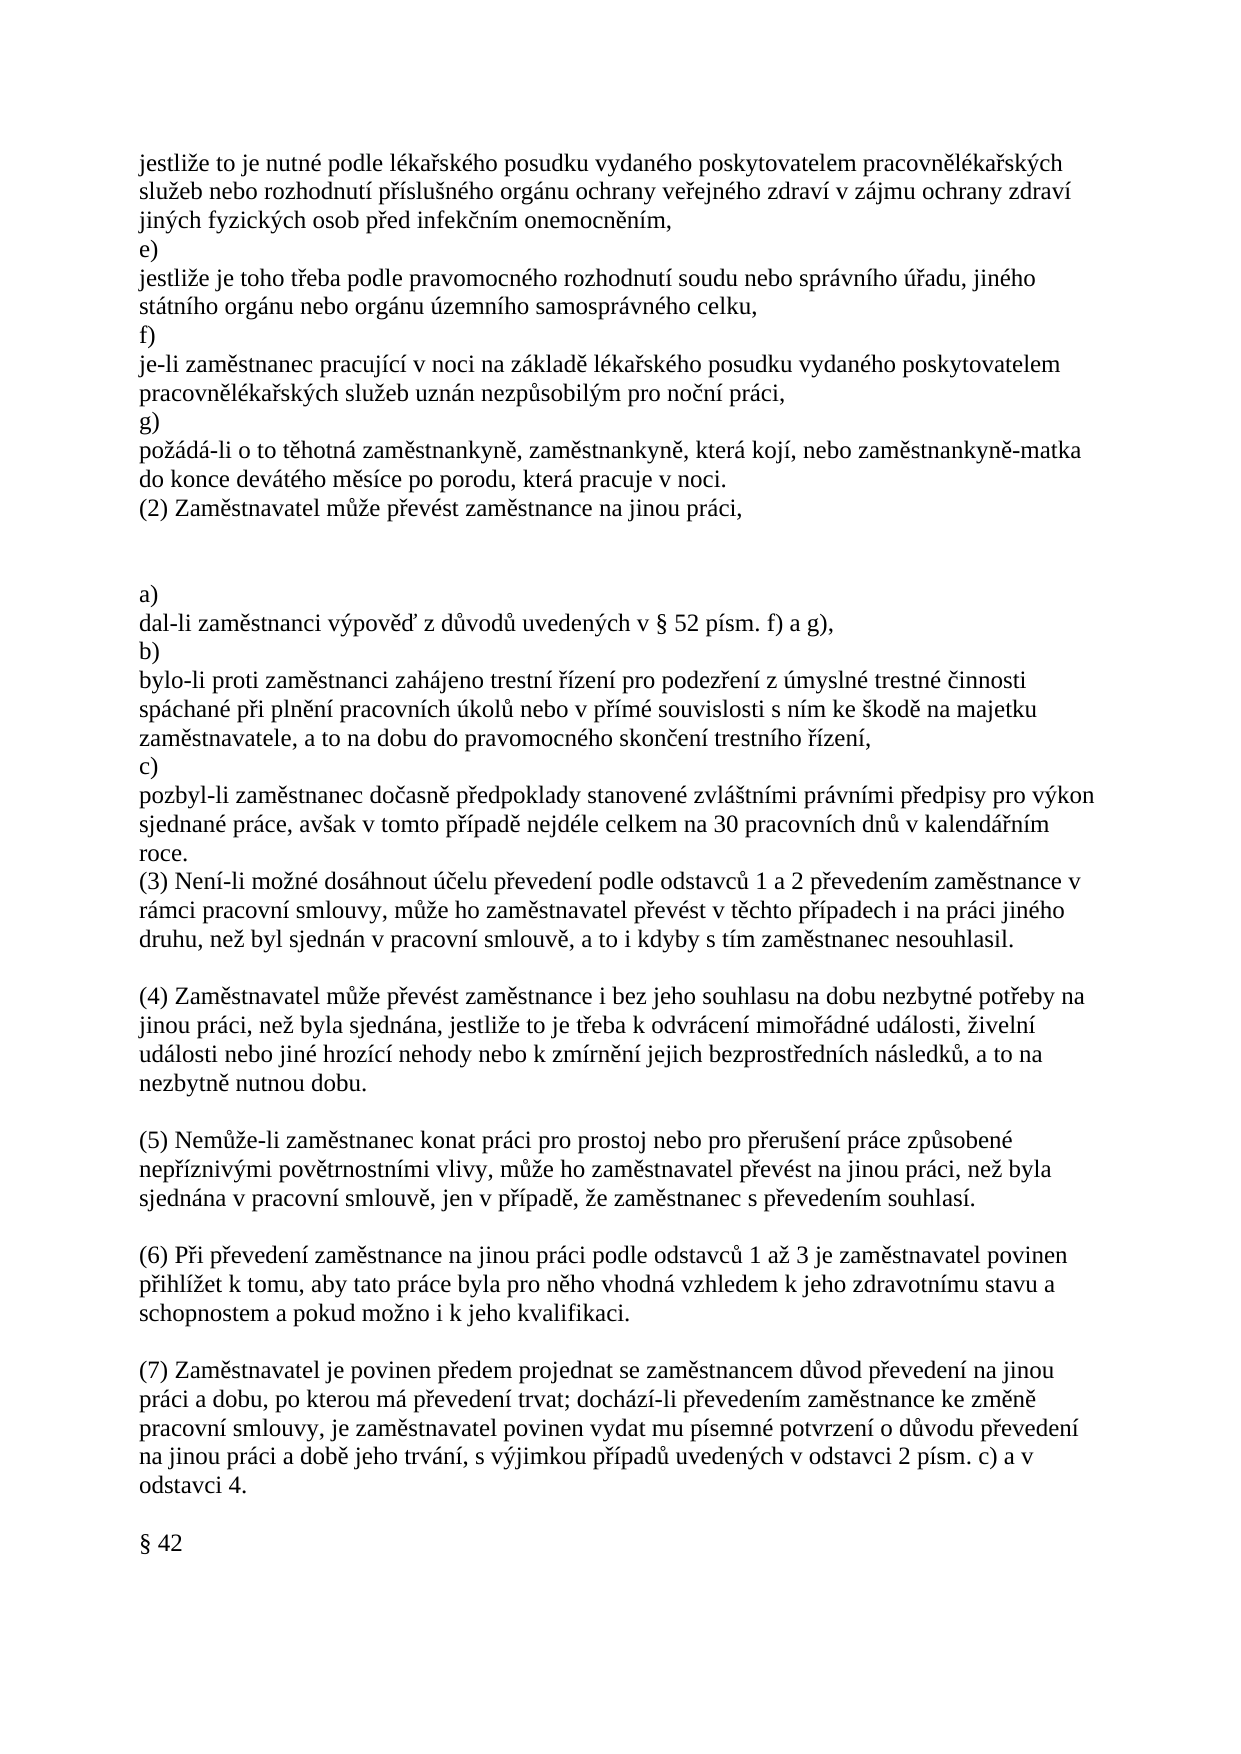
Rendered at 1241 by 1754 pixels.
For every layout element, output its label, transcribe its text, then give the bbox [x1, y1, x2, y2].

text požádá-li o to těhotná zaměstnankyně, zaměstnankyně, která kojí, nebo zaměstnankyně-matka do konce devátého měsíce po porodu, která pracuje v noci. [139, 435, 1101, 493]
text (6) Při převedení zaměstnance na jinou práci podle odstavců 1 až 3 je zaměstnavatel povinen přihlížet k tomu, aby tato práce byla pro něho vhodná vzhledem k jeho zdravotnímu stavu a schopnostem a pokud možno i k jeho kvalifikaci. [139, 1240, 1101, 1326]
text (5) Nemůže-li zaměstnanec konat práci pro prostoj nebo pro přerušení práce způsobené nepříznivými povětrnostními vlivy, může ho zaměstnavatel převést na jinou práci, než byla sjednána v pracovní smlouvě, jen v případě, že zaměstnanec s převedením souhlasí. [139, 1125, 1101, 1211]
text (3) Není-li možné dosáhnout účelu převedení podle odstavců 1 a 2 převedením zaměstnance v rámci pracovní smlouvy, může ho zaměstnavatel převést v těchto případech i na práci jiného druhu, než byl sjednán v pracovní smlouvě, a to i kdyby s tím zaměstnanec nesouhlasil. [139, 866, 1101, 953]
text jestliže je toho třeba podle pravomocného rozhodnutí soudu nebo správního úřadu, jiného státního orgánu nebo orgánu územního samosprávného celku, [139, 263, 1101, 320]
text g) [139, 406, 1101, 435]
text b) [139, 636, 1101, 665]
text dal-li zaměstnanci výpověď z důvodů uvedených v § 52 písm. f) a g), [139, 608, 1101, 636]
text a) [139, 579, 1101, 608]
text pozbyl-li zaměstnanec dočasně předpoklady stanovené zvláštními právními předpisy pro výkon sjednané práce, avšak v tomto případě nejdéle celkem na 30 pracovních dnů v kalendářním roce. [139, 780, 1101, 866]
text § 42 [139, 1528, 1101, 1556]
text e) [139, 234, 1101, 263]
text je-li zaměstnanec pracující v noci na základě lékařského posudku vydaného poskytovatelem pracovnělékařských služeb uznán nezpůsobilým pro noční práci, [139, 349, 1101, 406]
text f) [139, 320, 1101, 349]
text bylo-li proti zaměstnanci zahájeno trestní řízení pro podezření z úmyslné trestné činnosti spáchané při plnění pracovních úkolů nebo v přímé souvislosti s ním ke škodě na majetku zaměstnavatele, a to na dobu do pravomocného skončení trestního řízení, [139, 665, 1101, 751]
text (4) Zaměstnavatel může převést zaměstnance i bez jeho souhlasu na dobu nezbytné potřeby na jinou práci, než byla sjednána, jestliže to je třeba k odvrácení mimořádné události, živelní události nebo jiné hrozící nehody nebo k zmírnění jejich bezprostředních následků, a to na nezbytně nutnou dobu. [139, 981, 1101, 1096]
text (2) Zaměstnavatel může převést zaměstnance na jinou práci, [139, 493, 1101, 521]
text c) [139, 751, 1101, 780]
text (7) Zaměstnavatel je povinen předem projednat se zaměstnancem důvod převedení na jinou práci a dobu, po kterou má převedení trvat; dochází-li převedením zaměstnance ke změně pracovní smlouvy, je zaměstnavatel povinen vydat mu písemné potvrzení o důvodu převedení na jinou práci a době jeho trvání, s výjimkou případů uvedených v odstavci 2 písm. c) a v odstavci 4. [139, 1355, 1101, 1499]
text jestliže to je nutné podle lékařského posudku vydaného poskytovatelem pracovnělékařských služeb nebo rozhodnutí příslušného orgánu ochrany veřejného zdraví v zájmu ochrany zdraví jiných fyzických osob před infekčním onemocněním, [139, 148, 1101, 234]
